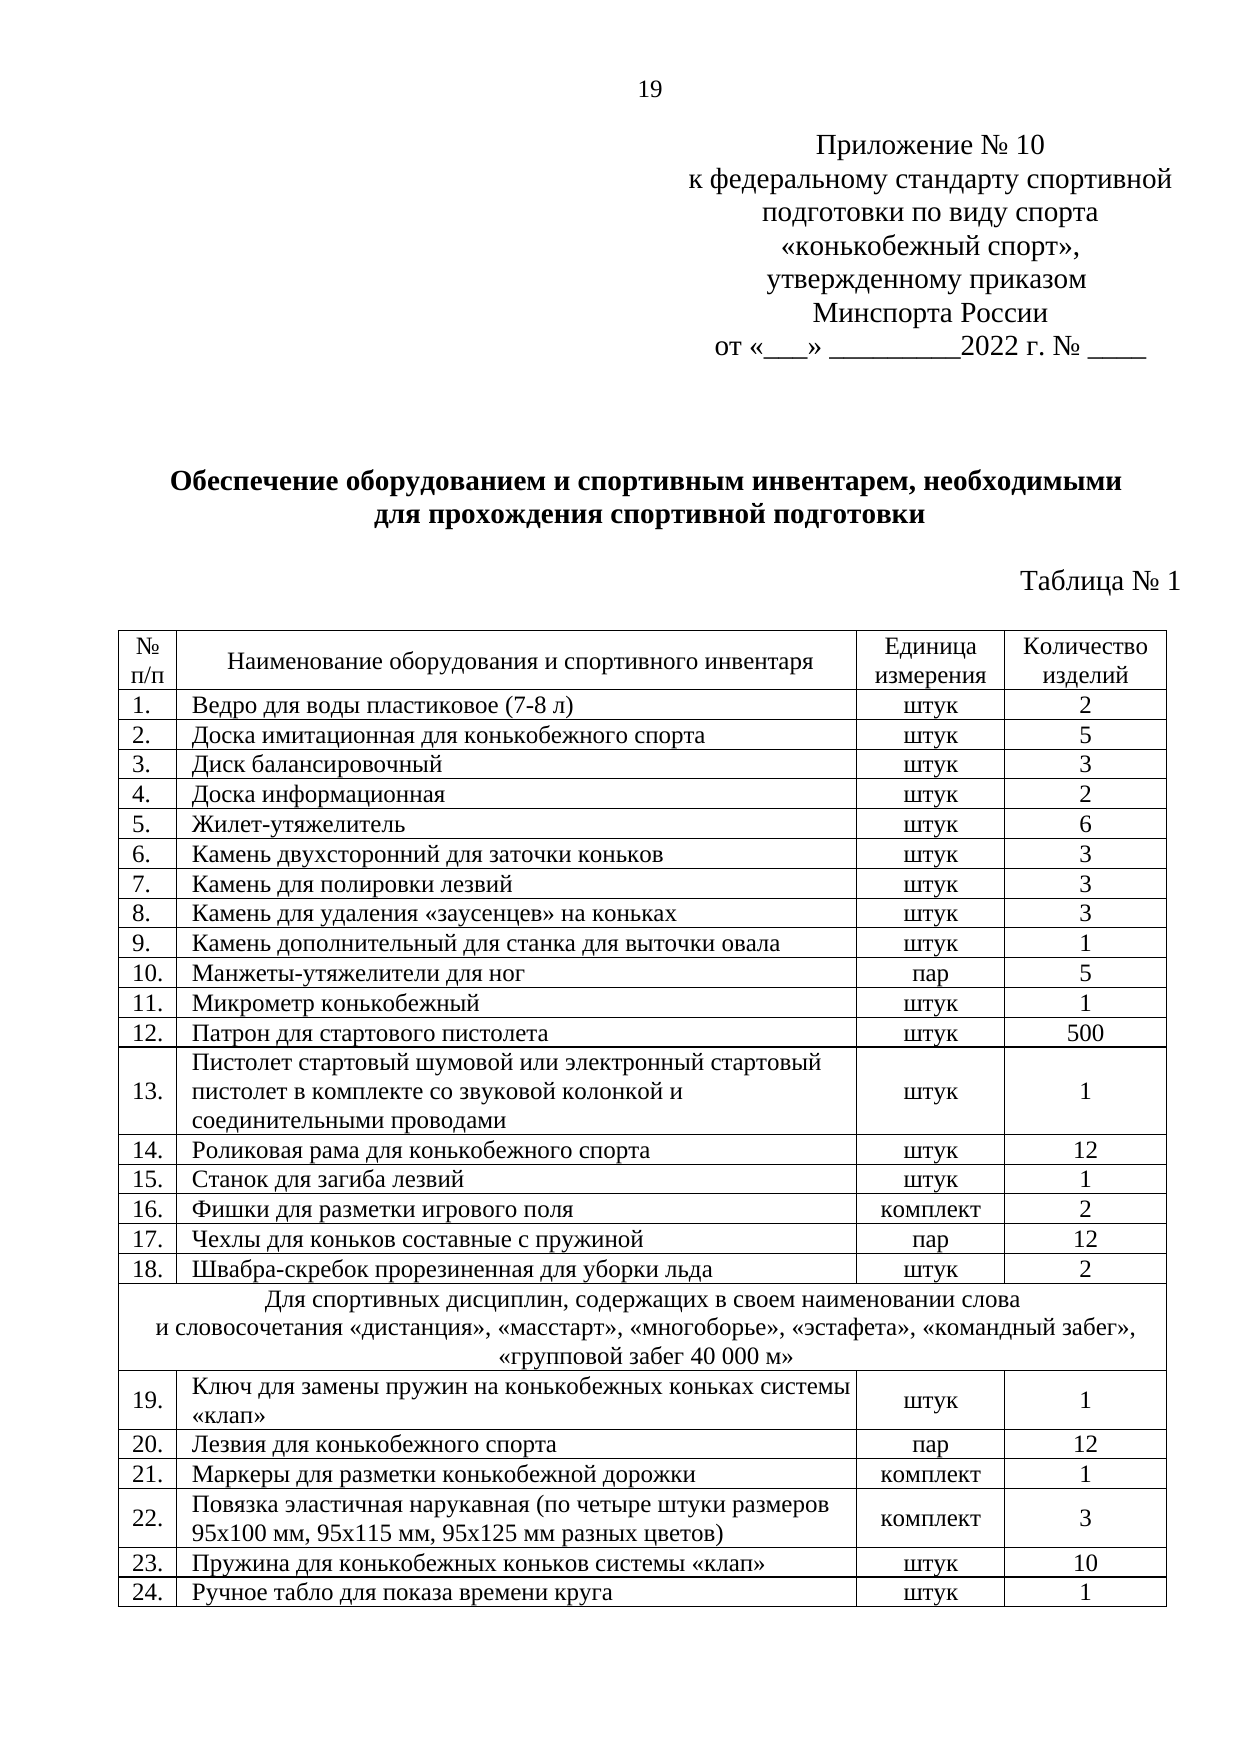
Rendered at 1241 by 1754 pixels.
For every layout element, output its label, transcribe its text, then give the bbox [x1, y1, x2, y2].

table_cell [119, 899, 176, 927]
table_header Наименование оборудования и спортивного инвентаря [177, 631, 856, 689]
table_cell штук [857, 779, 1004, 808]
table_cell 12 [1005, 1224, 1166, 1253]
table_cell [119, 1548, 176, 1576]
table_cell [119, 690, 176, 719]
table_cell Станок для загиба лезвий [177, 1165, 856, 1193]
table_cell 500 [1005, 1018, 1166, 1046]
table_header № п/п [119, 631, 176, 689]
text от «___» _________2022 г. № ____ [679, 328, 1181, 362]
table_cell штук [857, 839, 1004, 868]
table_cell [119, 1018, 176, 1046]
table_cell [119, 1459, 176, 1488]
table_cell Швабра-скребок прорезиненная для уборки льда [177, 1254, 856, 1283]
table_cell Фишки для разметки игрового поля [177, 1194, 856, 1223]
table_cell штук [857, 928, 1004, 957]
table_cell Камень для полировки лезвий [177, 869, 856, 897]
table_cell Ведро для воды пластиковое (7-8 л) [177, 690, 856, 719]
table_cell 5 [1005, 720, 1166, 748]
table_cell Маркеры для разметки конькобежной дорожки [177, 1459, 856, 1488]
table_cell 3 [1005, 1489, 1166, 1547]
table_cell Роликовая рама для конькобежного спорта [177, 1135, 856, 1163]
table_cell 6 [1005, 809, 1166, 838]
table_cell 3 [1005, 839, 1166, 868]
table_cell штук [857, 809, 1004, 838]
table_cell 1 [1005, 928, 1166, 957]
table_header Количество изделий [1005, 631, 1166, 689]
table_cell 2 [1005, 1194, 1166, 1223]
table_cell [119, 750, 176, 778]
table_cell Манжеты-утяжелители для ног [177, 958, 856, 987]
table_cell комплект [857, 1489, 1004, 1547]
table_cell 10 [1005, 1548, 1166, 1576]
text Обеспечение оборудованием и спортивным инвентарем, необходимыми для прохождения спортивной подготовки [118, 463, 1181, 530]
text Приложение № 10 [679, 127, 1181, 161]
table_cell штук [857, 1018, 1004, 1046]
table_cell штук [857, 1254, 1004, 1283]
table_cell 5 [1005, 958, 1166, 987]
table_cell пар [857, 1224, 1004, 1253]
table_cell Для спортивных дисциплин, содержащих в своем наименовании слова и словосочетания «дистанция», «масстарт», «многоборье», «эстафета», «командный забег», «групповой забег 40 000 м» [119, 1284, 1166, 1370]
table_cell Чехлы для коньков составные с пружиной [177, 1224, 856, 1253]
table_cell [119, 839, 176, 868]
table_header Единица измерения [857, 631, 1004, 689]
table_cell штук [857, 988, 1004, 1017]
table_cell 3 [1005, 899, 1166, 927]
table_cell [119, 1048, 176, 1134]
table_cell [119, 1578, 176, 1606]
table_cell Патрон для стартового пистолета [177, 1018, 856, 1046]
table_cell штук [857, 690, 1004, 719]
table_cell Диск балансировочный [177, 750, 856, 778]
table_cell [119, 1254, 176, 1283]
table_cell штук [857, 869, 1004, 897]
table_cell штук [857, 1371, 1004, 1428]
table_cell Доска имитационная для конькобежного спорта [177, 720, 856, 748]
table_cell комплект [857, 1194, 1004, 1223]
table_cell [119, 958, 176, 987]
table_cell штук [857, 1578, 1004, 1606]
table_cell [119, 869, 176, 897]
table_cell [119, 779, 176, 808]
table_cell Доска информационная [177, 779, 856, 808]
table_cell [119, 1489, 176, 1547]
table_cell Пистолет стартовый шумовой или электронный стартовый пистолет в комплекте со звуковой колонкой и соединительными проводами [177, 1048, 856, 1134]
table_cell штук [857, 899, 1004, 927]
table_cell Лезвия для конькобежного спорта [177, 1430, 856, 1458]
table_cell Камень двухсторонний для заточки коньков [177, 839, 856, 868]
table_cell 2 [1005, 1254, 1166, 1283]
table_cell Ручное табло для показа времени круга [177, 1578, 856, 1606]
table_cell Микрометр конькобежный [177, 988, 856, 1017]
table_cell [119, 1165, 176, 1193]
table_cell 1 [1005, 1165, 1166, 1193]
table_cell [119, 809, 176, 838]
table_cell Повязка эластичная нарукавная (по четыре штуки размеров 95х100 мм, 95х115 мм, 95х125 мм разных цветов) [177, 1489, 856, 1547]
table_cell штук [857, 1135, 1004, 1163]
table_cell 1 [1005, 1371, 1166, 1428]
table_cell штук [857, 1048, 1004, 1134]
table_cell Жилет-утяжелитель [177, 809, 856, 838]
table_cell 12 [1005, 1430, 1166, 1458]
table_cell штук [857, 720, 1004, 748]
table_cell [119, 1224, 176, 1253]
table_cell [119, 1371, 176, 1428]
table_cell 1 [1005, 1048, 1166, 1134]
table_cell штук [857, 1548, 1004, 1576]
table_cell [119, 988, 176, 1017]
table_cell комплект [857, 1459, 1004, 1488]
table_cell Камень дополнительный для станка для выточки овала [177, 928, 856, 957]
table_cell 3 [1005, 869, 1166, 897]
table_cell [119, 720, 176, 748]
table_cell 1 [1005, 1459, 1166, 1488]
table_cell Пружина для конькобежных коньков системы «клап» [177, 1548, 856, 1576]
table_cell Ключ для замены пружин на конькобежных коньках системы «клап» [177, 1371, 856, 1428]
table_cell штук [857, 1165, 1004, 1193]
table_cell 1 [1005, 988, 1166, 1017]
table_cell 2 [1005, 779, 1166, 808]
text Таблица № 1 [118, 563, 1181, 597]
table_cell [119, 1194, 176, 1223]
table_cell пар [857, 958, 1004, 987]
table_cell [119, 1430, 176, 1458]
table_cell 3 [1005, 750, 1166, 778]
table_cell 2 [1005, 690, 1166, 719]
table_cell штук [857, 750, 1004, 778]
table_cell [119, 1135, 176, 1163]
text к федеральному стандарту спортивной подготовки по виду спорта «конькобежный спорт», утвержденному приказом Минспорта России [679, 161, 1181, 328]
table_cell [119, 928, 176, 957]
table_cell Камень для удаления «заусенцев» на коньках [177, 899, 856, 927]
table_cell 12 [1005, 1135, 1166, 1163]
table_cell пар [857, 1430, 1004, 1458]
table_cell 1 [1005, 1578, 1166, 1606]
